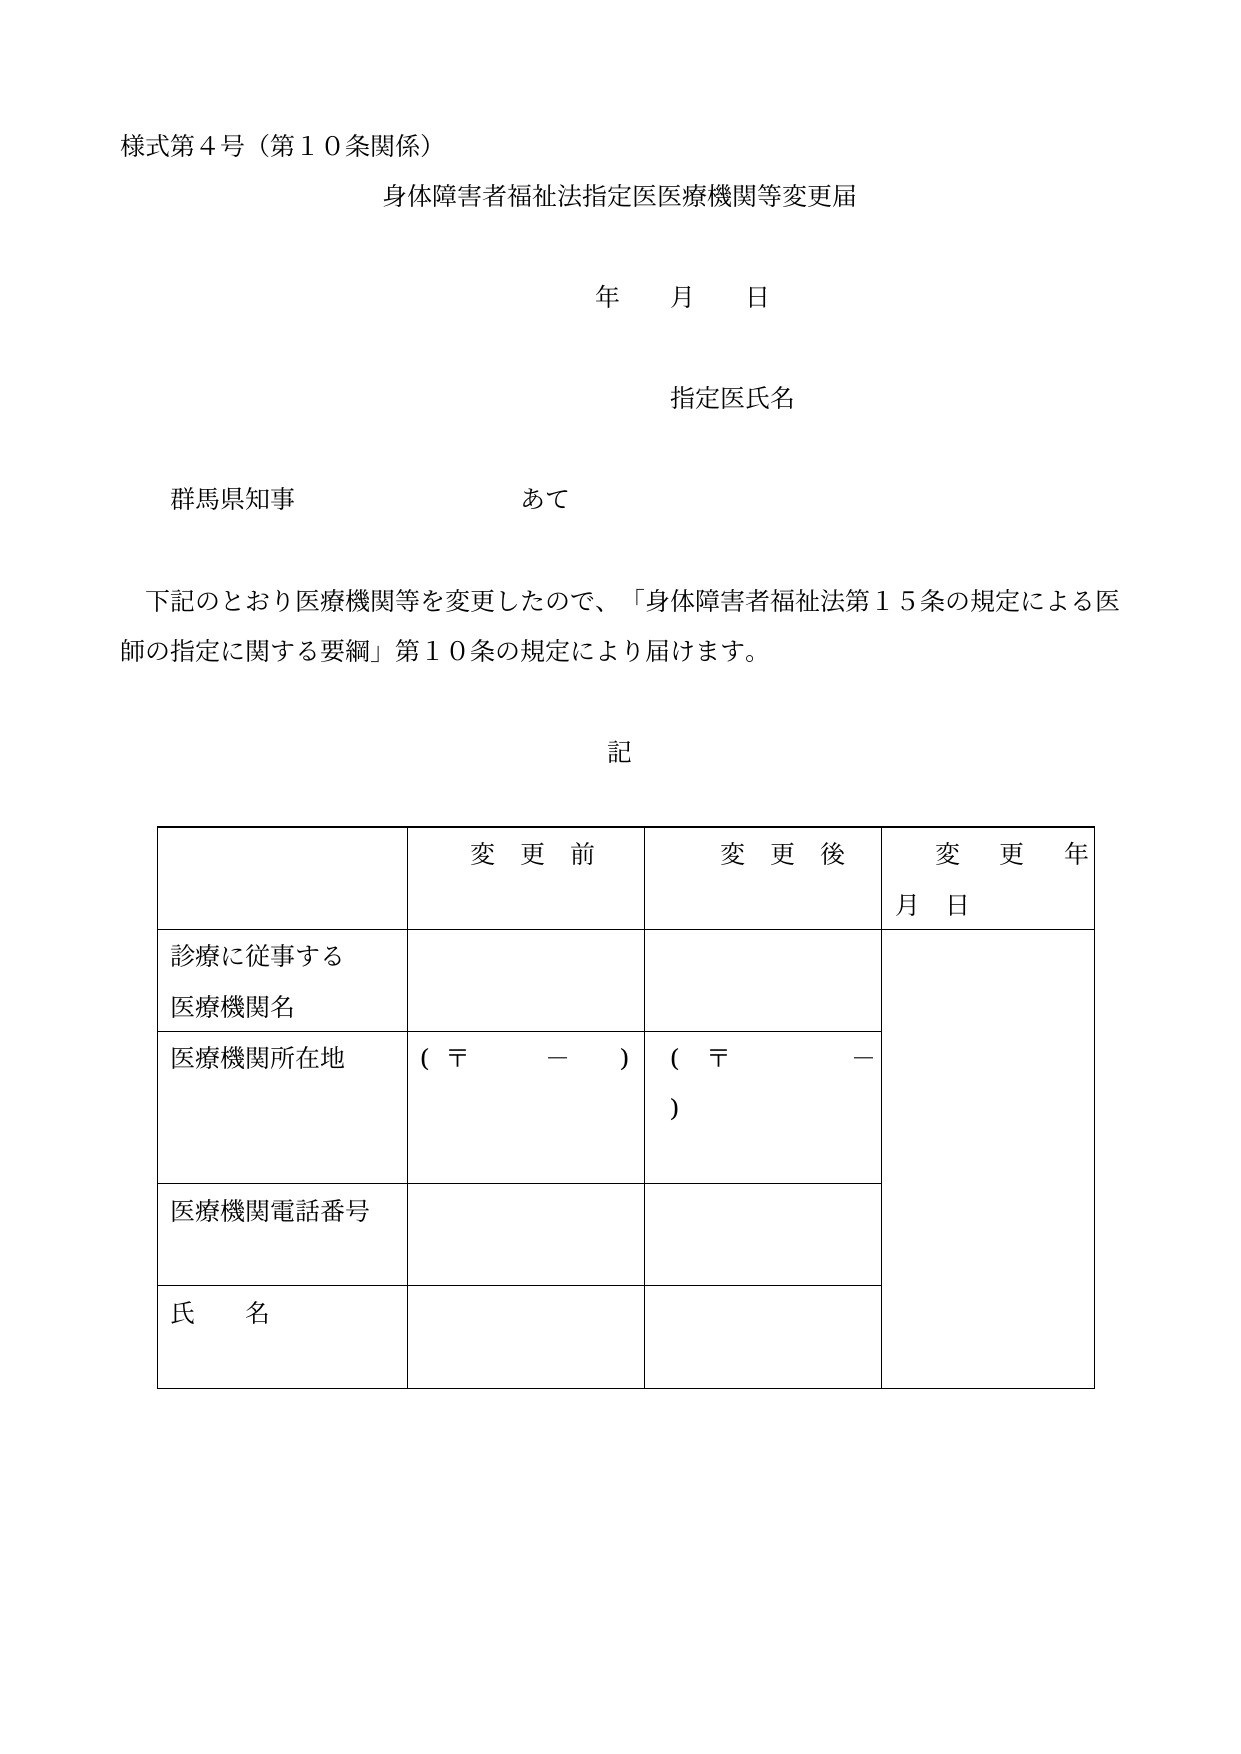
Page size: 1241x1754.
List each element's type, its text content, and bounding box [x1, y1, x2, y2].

table_header 変 更 年 月 日 [882, 828, 1094, 928]
table_cell [408, 1184, 644, 1285]
text 下記のとおり医療機関等を変更したので、「身体障害者福祉法第１５条の規定による医師の指定に関する要綱」第１０条の規定により届けます。 [120, 574, 1120, 675]
table_cell 氏 名 [158, 1286, 407, 1387]
table_header 変 更 後 [645, 828, 881, 928]
table_cell [882, 930, 1094, 1387]
text 指定医氏名 [120, 372, 1120, 422]
table_cell (〒 － ) [408, 1032, 644, 1183]
text 群馬県知事 あて [120, 473, 1120, 523]
text 様式第４号（第１０条関係） [120, 119, 1120, 170]
text 年 月 日 [120, 271, 1120, 321]
table_cell (〒 － ) [645, 1032, 881, 1183]
table_header [158, 828, 407, 928]
table_header 変 更 前 [408, 828, 644, 928]
table_cell [408, 1286, 644, 1387]
table_cell 医療機関電話番号 [158, 1184, 407, 1285]
table_cell [645, 1184, 881, 1285]
table_cell [408, 930, 644, 1031]
table_cell [645, 1286, 881, 1387]
table_cell [645, 930, 881, 1031]
text 身体障害者福祉法指定医医療機関等変更届 [120, 170, 1120, 220]
text 記 [120, 725, 1120, 776]
table_cell 医療機関所在地 [158, 1032, 407, 1183]
table_cell 診療に従事する 医療機関名 [158, 930, 407, 1031]
